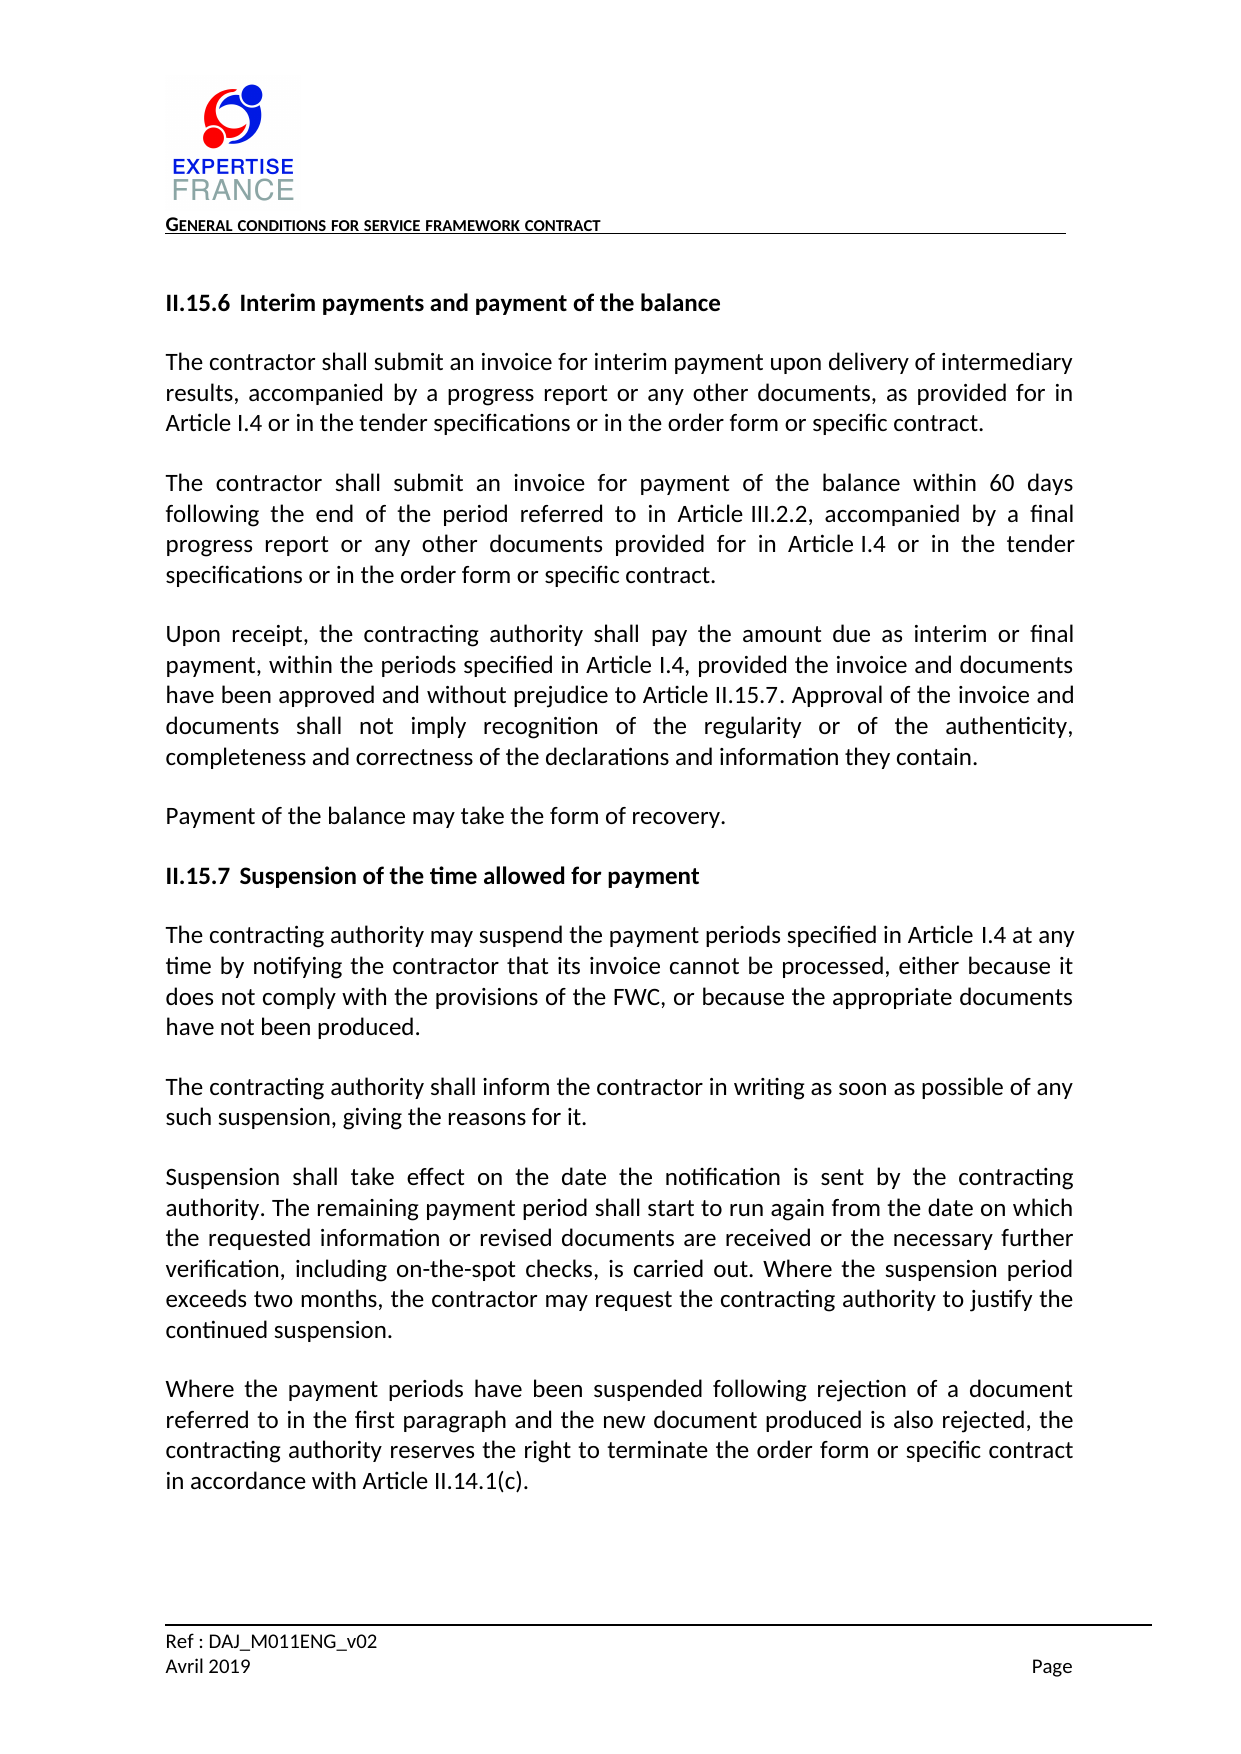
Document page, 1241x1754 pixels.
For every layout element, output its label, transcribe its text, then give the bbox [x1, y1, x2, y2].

text The contracting authority may suspend the payment periods specified in Article I.4 at any time by notifying the contractor that its invoice cannot be processed, either because it does not comply with the provisions of the FWC, or because the appropriate documents have not been produced. [165, 920, 1075, 1042]
text Payment of the balance may take the form of recovery. [165, 800, 1075, 831]
text The contractor shall submit an invoice for payment of the balance within 60 days following the end of the period referred to in Article III.2.2, accompanied by a final progress report or any other documents provided for in Article I.4 or in the tender specifications or in the order form or specific contract. [165, 467, 1075, 589]
text Upon receipt, the contracting authority shall pay the amount due as interim or final payment, within the periods specified in Article I.4, provided the invoice and documents have been approved and without prejudice to Article II.15.7. Approval of the invoice and documents shall not imply recognition of the regularity or of the authenticity, completeness and correctness of the declarations and information they contain. [165, 618, 1075, 771]
text The contracting authority shall inform the contractor in writing as soon as possible of any such suspension, giving the reasons for it. [165, 1071, 1075, 1132]
subtitle II.15.6 Interim payments and payment of the balance [165, 287, 1075, 317]
text The contractor shall submit an invoice for interim payment upon delivery of intermediary results, accompanied by a progress report or any other documents, as provided for in Article I.4 or in the tender specifications or in the order form or specific contract. [165, 347, 1075, 438]
text Where the payment periods have been suspended following rejection of a document referred to in the first paragraph and the new document produced is also rejected, the contracting authority reserves the right to terminate the order form or specific contract in accordance with Article II.14.1(c). [165, 1373, 1075, 1496]
text Suspension shall take effect on the date the notification is sent by the contracting authority. The remaining payment period shall start to run again from the date on which the requested information or revised documents are received or the necessary further verification, including on-the-spot checks, is carried out. Where the suspension period exceeds two months, the contractor may request the contracting authority to justify the continued suspension. [165, 1161, 1075, 1344]
picture [165, 75, 302, 211]
subtitle II.15.7 Suspension of the time allowed for payment [165, 860, 1075, 891]
